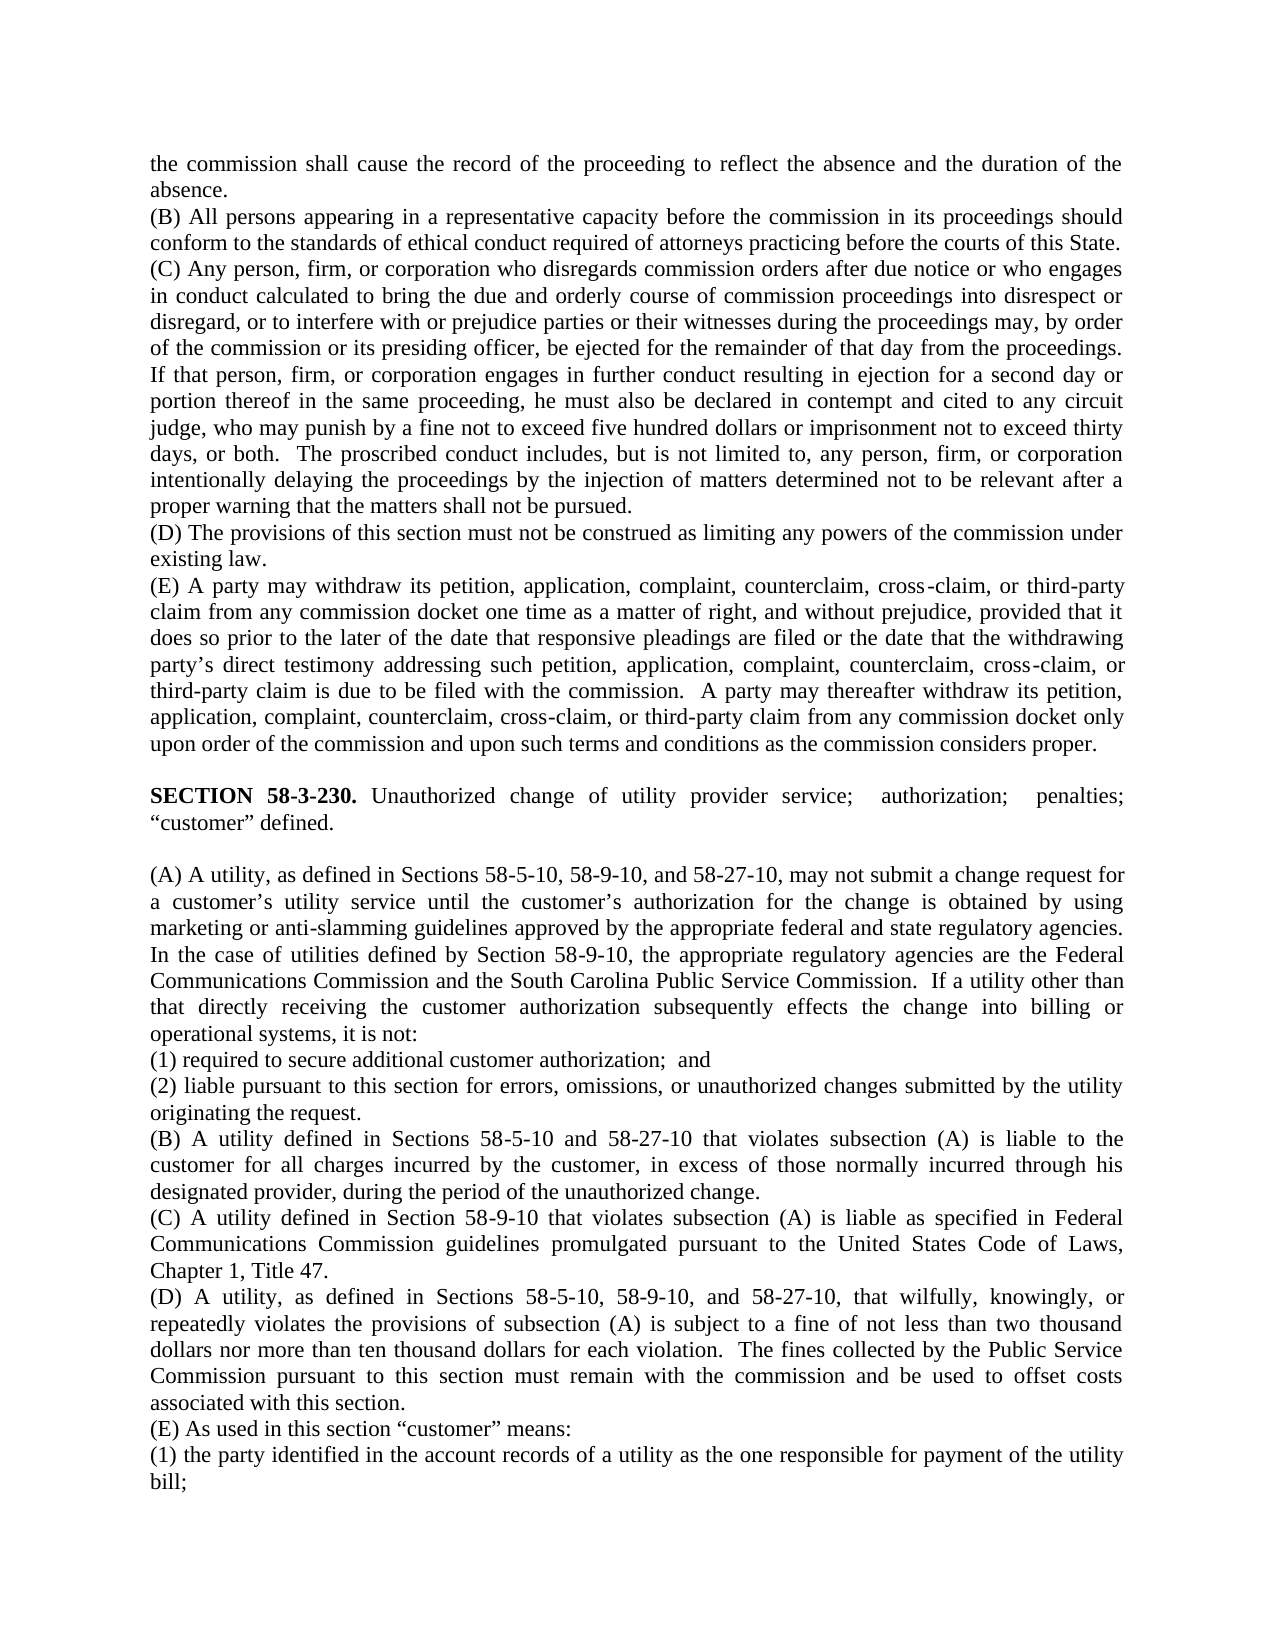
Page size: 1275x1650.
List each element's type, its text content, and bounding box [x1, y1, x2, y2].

text (C) Any person, firm, or corporation who disregards commission orders after due notice or who engages in conduct calculated to bring the due and orderly course of commission proceedings into disrespect or disregard, or to interfere with or prejudice parties or their witnesses during the proceedings may, by order of the commission or its presiding officer, be ejected for the remainder of that day from the proceedings. If that person, firm, or corporation engages in further conduct resulting in ejection for a second day or portion thereof in the same proceeding, he must also be declared in contempt and cited to any circuit judge, who may punish by a fine not to exceed five hundred dollars or imprisonment not to exceed thirty days, or both. The proscribed conduct includes, but is not limited to, any person, firm, or corporation intentionally delaying the proceedings by the injection of matters determined not to be relevant after a proper warning that the matters shall not be pursued. [150, 255, 1125, 519]
text (2) liable pursuant to this section for errors, omissions, or unauthorized changes submitted by the utility originating the request. [150, 1072, 1125, 1125]
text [150, 150, 1125, 203]
text (C) A utility defined in Section 58-9-10 that violates subsection (A) is liable as specified in Federal Communications Commission guidelines promulgated pursuant to the United States Code of Laws, Chapter 1, Title 47. [150, 1204, 1125, 1283]
text (B) All persons appearing in a representative capacity before the commission in its proceedings should conform to the standards of ethical conduct required of attorneys practicing before the courts of this State. [150, 203, 1125, 255]
text (A) A utility, as defined in Sections 58-5-10, 58-9-10, and 58-27-10, may not submit a change request for a customer’s utility service until the customer’s authorization for the change is obtained by using marketing or anti-slamming guidelines approved by the appropriate federal and state regulatory agencies. In the case of utilities defined by Section 58-9-10, the appropriate regulatory agencies are the Federal Communications Commission and the South Carolina Public Service Commission. If a utility other than that directly receiving the customer authorization subsequently effects the change into billing or operational systems, it is not: [150, 862, 1125, 1046]
text (B) A utility defined in Sections 58-5-10 and 58-27-10 that violates subsection (A) is liable to the customer for all charges incurred by the customer, in excess of those normally incurred through his designated provider, during the period of the unauthorized change. [150, 1125, 1125, 1204]
text (E) A party may withdraw its petition, application, complaint, counterclaim, cross-claim, or third-party claim from any commission docket one time as a matter of right, and without prejudice, provided that it does so prior to the later of the date that responsive pleadings are filed or the date that the withdrawing party’s direct testimony addressing such petition, application, complaint, counterclaim, cross-claim, or third-party claim is due to be filed with the commission. A party may thereafter withdraw its petition, application, complaint, counterclaim, cross-claim, or third-party claim from any commission docket only upon order of the commission and upon such terms and conditions as the commission considers proper. [150, 572, 1125, 756]
text (E) As used in this section “customer” means: [150, 1415, 1125, 1441]
text (1) the party identified in the account records of a utility as the one responsible for payment of the utility bill; [150, 1441, 1125, 1494]
text (D) The provisions of this section must not be construed as limiting any powers of the commission under existing law. [150, 519, 1125, 572]
text (D) A utility, as defined in Sections 58-5-10, 58-9-10, and 58-27-10, that wilfully, knowingly, or repeatedly violates the provisions of subsection (A) is subject to a fine of not less than two thousand dollars nor more than ten thousand dollars for each violation. The fines collected by the Public Service Commission pursuant to this section must remain with the commission and be used to offset costs associated with this section. [150, 1283, 1125, 1415]
text (1) required to secure additional customer authorization; and [150, 1046, 1125, 1072]
text SECTION 58-3-230. Unauthorized change of utility provider service; authorization; penalties; “customer” defined. [150, 782, 1125, 835]
